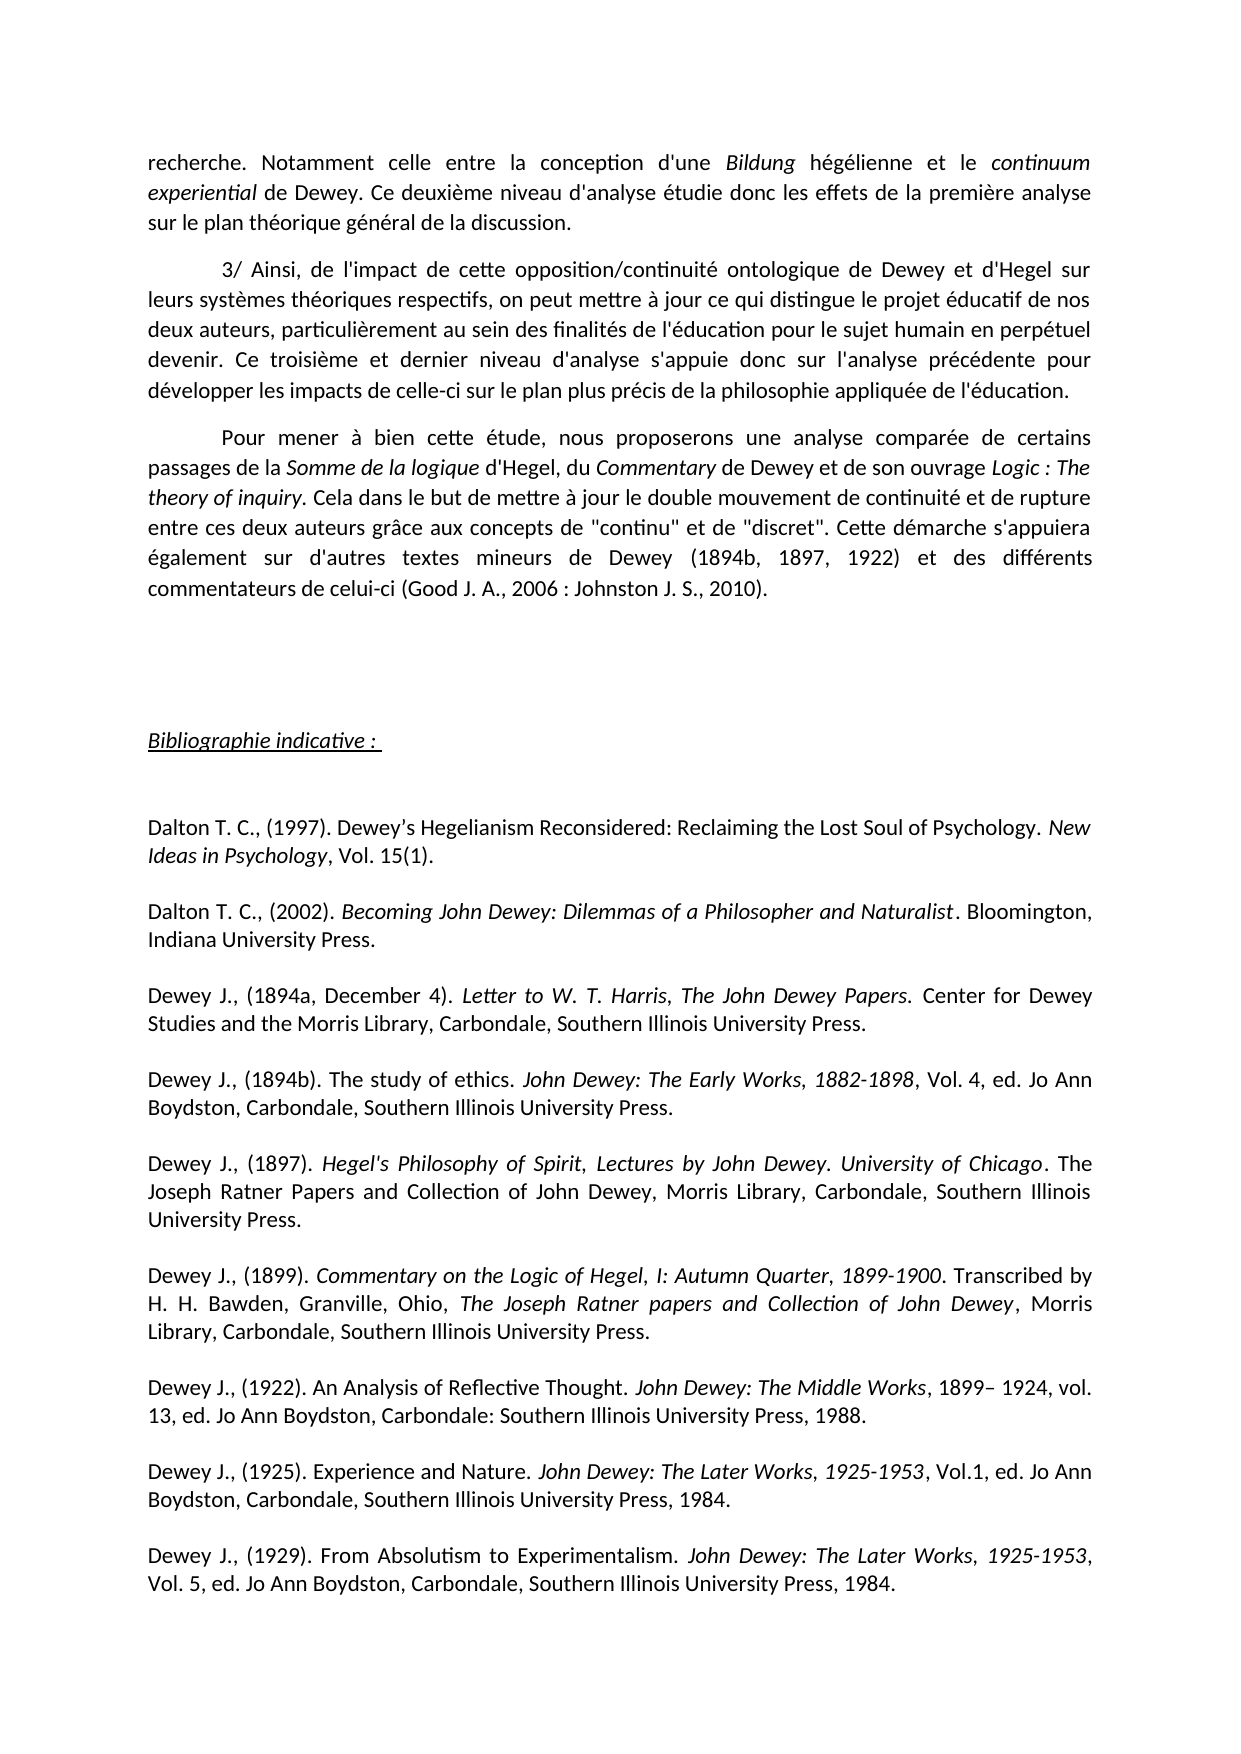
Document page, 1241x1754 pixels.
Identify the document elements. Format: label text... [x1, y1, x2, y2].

text Dewey J., (1894b). The study of ethics. John Dewey: The Early Works, 1882-1898, Vol. 4, ed. Jo Ann Boydston, Carbondale, Southern Illinois University Press. [148, 1065, 1093, 1121]
text 3/ Ainsi, de l'impact de cette opposition/continuité ontologique de Dewey et d'Hegel sur leurs systèmes théoriques respectifs, on peut mettre à jour ce qui distingue le projet éducatif de nos deux auteurs, particulièrement au sein des finalités de l'éducation pour le sujet humain en perpétuel devenir. Ce troisième et dernier niveau d'analyse s'appuie donc sur l'analyse précédente pour développer les impacts de celle-ci sur le plan plus précis de la philosophie appliquée de l'éducation. [148, 255, 1093, 404]
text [148, 148, 1093, 236]
text Dalton T. C., (2002). Becoming John Dewey: Dilemmas of a Philosopher and Naturalist. Bloomington, Indiana University Press. [148, 897, 1093, 953]
text Bibliographie indicative : [148, 726, 1093, 754]
text Dewey J., (1899). Commentary on the Logic of Hegel, I: Autumn Quarter, 1899-1900. Transcribed by H. H. Bawden, Granville, Ohio, The Joseph Ratner papers and Collection of John Dewey, Morris Library, Carbondale, Southern Illinois University Press. [148, 1261, 1093, 1345]
text Dewey J., (1925). Experience and Nature. John Dewey: The Later Works, 1925-1953, Vol.1, ed. Jo Ann Boydston, Carbondale, Southern Illinois University Press, 1984. [148, 1457, 1093, 1513]
text Dewey J., (1929). From Absolutism to Experimentalism. John Dewey: The Later Works, 1925-1953, Vol. 5, ed. Jo Ann Boydston, Carbondale, Southern Illinois University Press, 1984. [148, 1541, 1093, 1597]
text Pour mener à bien cette étude, nous proposerons une analyse comparée de certains passages de la Somme de la logique d'Hegel, du Commentary de Dewey et de son ouvrage Logic : The theory of inquiry. Cela dans le but de mettre à jour le double mouvement de continuité et de rupture entre ces deux auteurs grâce aux concepts de "continu" et de "discret". Cette démarche s'appuiera également sur d'autres textes mineurs de Dewey (1894b, 1897, 1922) et des différents commentateurs de celui-ci (Good J. A., 2006 : Johnston J. S., 2010). [148, 423, 1093, 602]
text Dewey J., (1894a, December 4). Letter to W. T. Harris, The John Dewey Papers. Center for Dewey Studies and the Morris Library, Carbondale, Southern Illinois University Press. [148, 981, 1093, 1037]
text Dewey J., (1922). An Analysis of Reflective Thought. John Dewey: The Middle Works, 1899– 1924, vol. 13, ed. Jo Ann Boydston, Carbondale: Southern Illinois University Press, 1988. [148, 1373, 1093, 1429]
text Dalton T. C., (1997). Dewey’s Hegelianism Reconsidered: Reclaiming the Lost Soul of Psychology. New Ideas in Psychology, Vol. 15(1). [148, 813, 1093, 869]
text Dewey J., (1897). Hegel's Philosophy of Spirit, Lectures by John Dewey. University of Chicago. The Joseph Ratner Papers and Collection of John Dewey, Morris Library, Carbondale, Southern Illinois University Press. [148, 1149, 1093, 1233]
